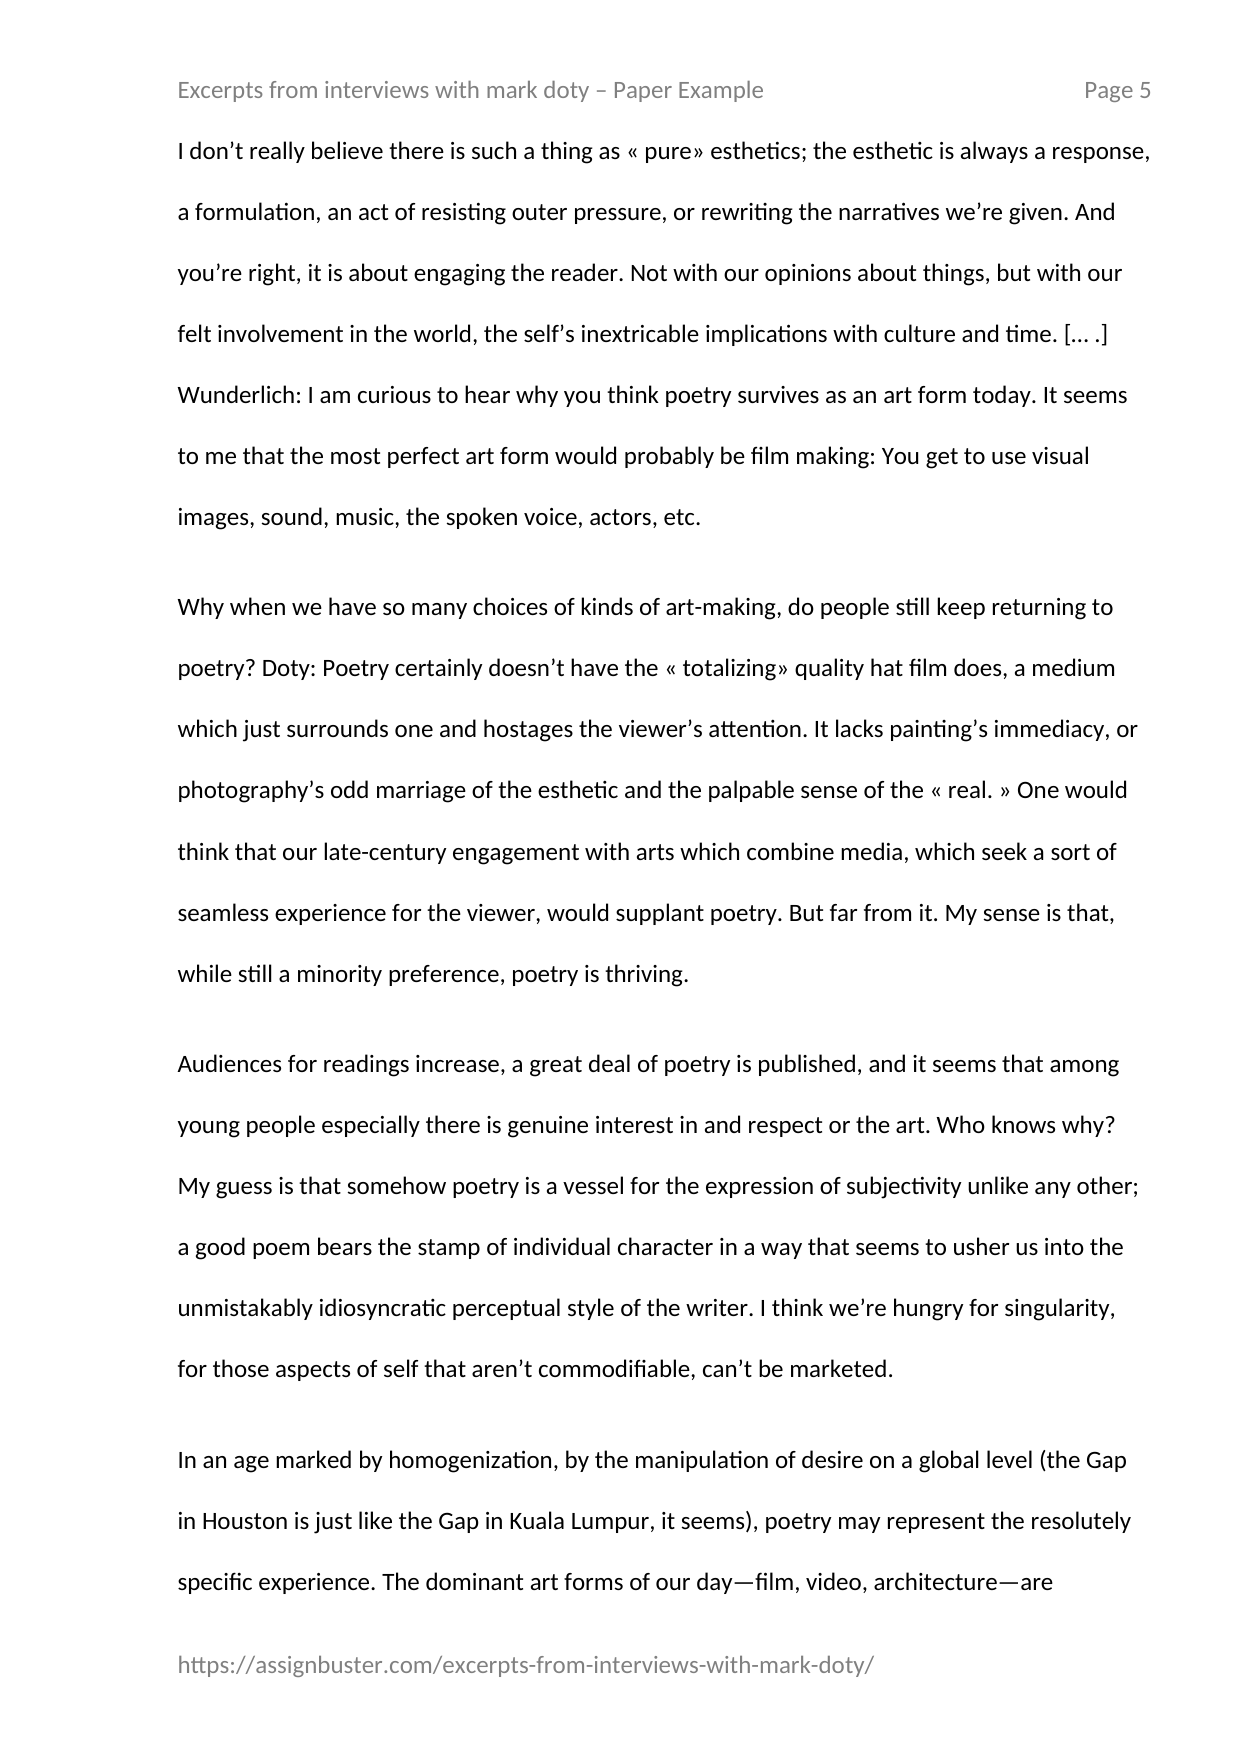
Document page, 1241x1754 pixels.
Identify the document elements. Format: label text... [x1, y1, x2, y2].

text Why when we have so many choices of kinds of art-making, do people still keep returning to poetry? Doty: Poetry certainly doesn’t have the « totalizing» quality hat film does, a medium which just surrounds one and hostages the viewer’s attention. It lacks painting’s immediacy, or photography’s odd marriage of the esthetic and the palpable sense of the « real. » One would think that our late-century engagement with arts which combine media, which seek a sort of seamless experience for the viewer, would supplant poetry. But far from it. My sense is that, while still a minority preference, poetry is thriving. [177, 592, 1152, 988]
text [177, 1444, 1152, 1597]
text Audiences for readings increase, a great deal of poetry is published, and it seems that among young people especially there is genuine interest in and respect or the art. Who knows why? My guess is that somehow poetry is a vessel for the expression of subjectivity unlike any other; a good poem bears the stamp of individual character in a way that seems to usher us into the unmistakably idiosyncratic perceptual style of the writer. I think we’re hungry for singularity, for those aspects of self that aren’t commodifiable, can’t be marketed. [177, 1048, 1152, 1384]
text I don’t really believe there is such a thing as « pure» esthetics; the esthetic is always a response, a formulation, an act of resisting outer pressure, or rewriting the narratives we’re given. And you’re right, it is about engaging the reader. Not with our opinions about things, but with our felt involvement in the world, the self’s inextricable implications with culture and time. [… .] Wunderlich: I am curious to hear why you think poetry survives as an art form today. It seems to me that the most perfect art form would probably be film making: You get to use visual images, sound, music, the spoken voice, actors, etc. [177, 135, 1152, 532]
